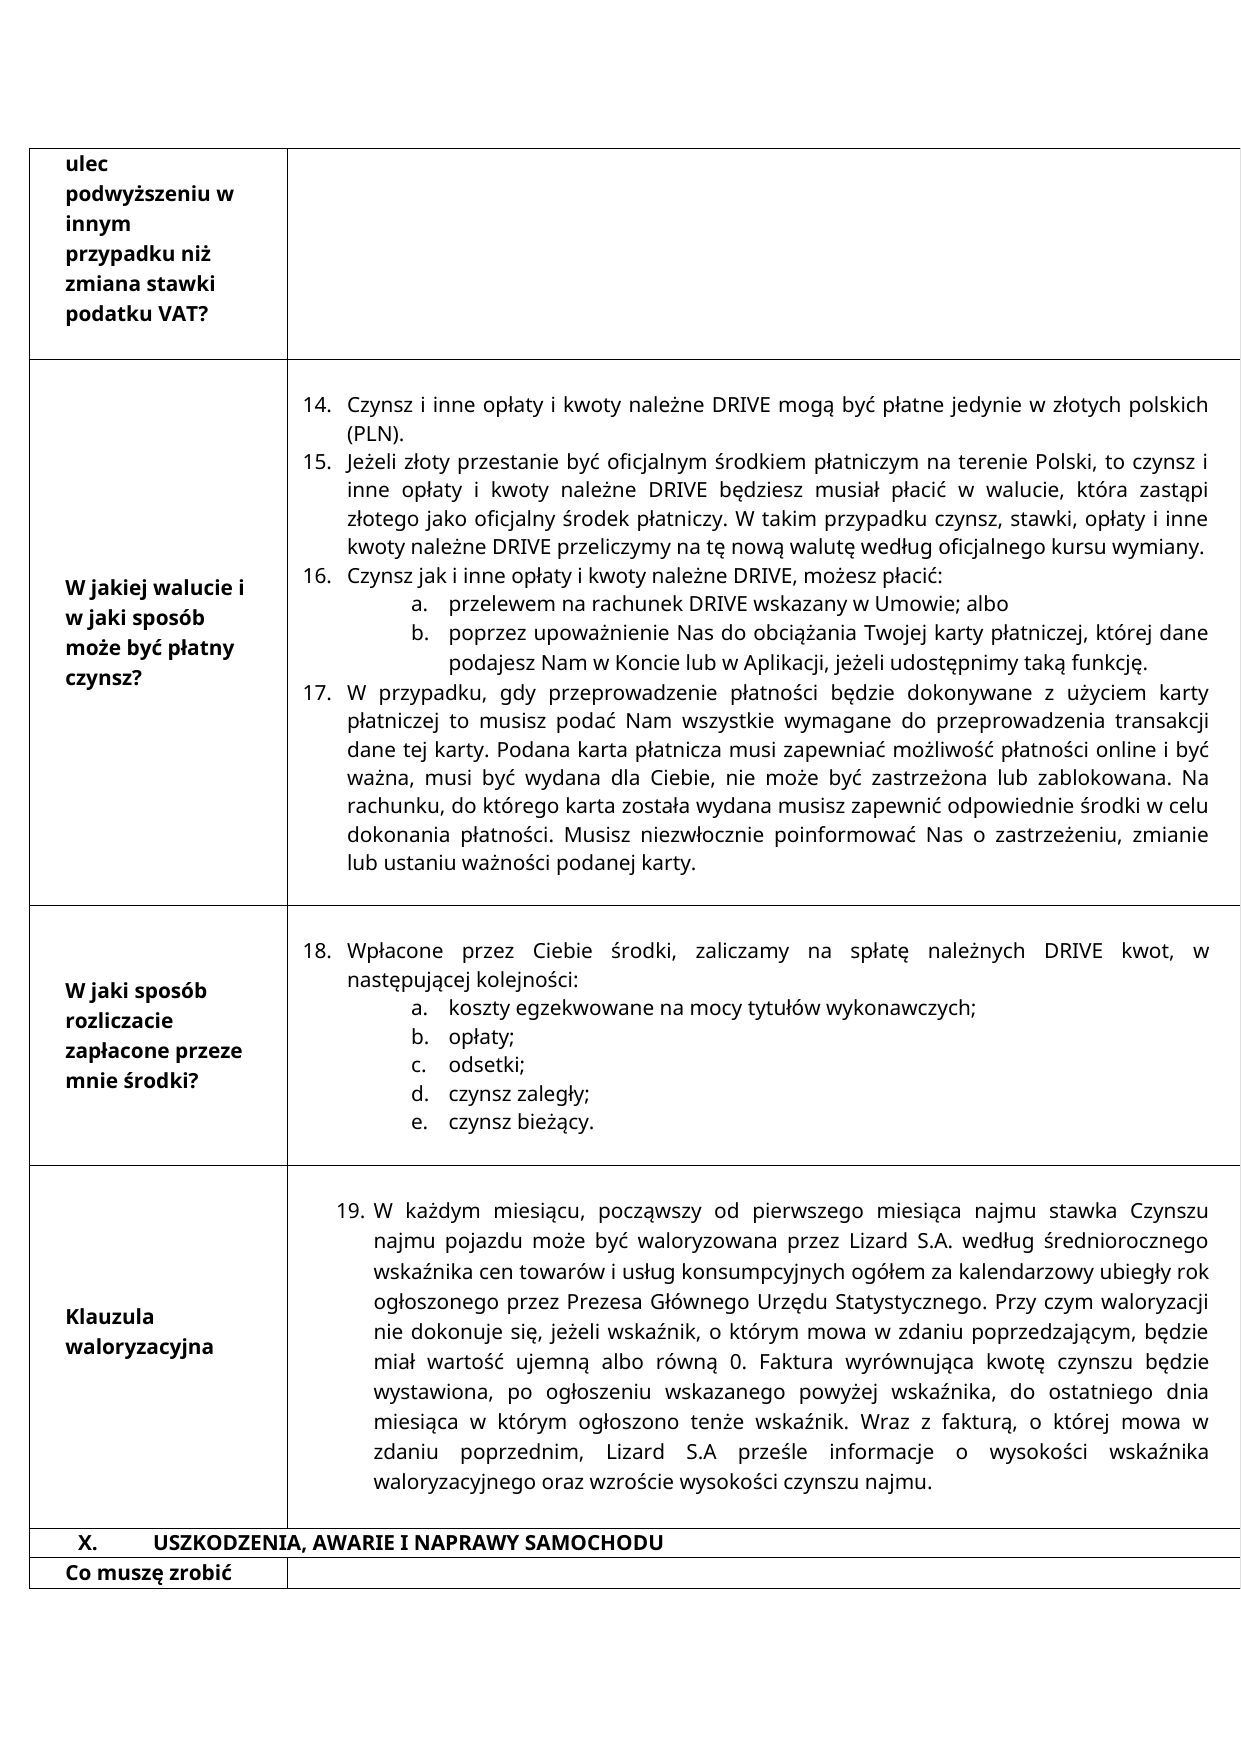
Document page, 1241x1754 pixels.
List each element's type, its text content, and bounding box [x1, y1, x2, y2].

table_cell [54, 149, 287, 359]
table_cell [30, 149, 54, 359]
table_cell Wpłacone przez Ciebie środki, zaliczamy na spłatę należnych DRIVE kwot, w następującej kolejności: koszty egzekwowane na mocy tytułów wykonawczych; opłaty; odsetki; czynsz zaległy; czynsz bieżący. [288, 906, 1240, 1165]
table_cell [30, 360, 54, 905]
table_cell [288, 149, 1240, 359]
table_cell W jakiej walucie i w jaki sposób może być płatny czynsz? [54, 360, 287, 905]
table_cell W każdym miesiącu, począwszy od pierwszego miesiąca najmu stawka Czynszu najmu pojazdu może być waloryzowana przez Lizard S.A. według średniorocznego wskaźnika cen towarów i usług konsumpcyjnych ogółem za kalendarzowy ubiegły rok ogłoszonego przez Prezesa Głównego Urzędu Statystycznego. Przy czym waloryzacji nie dokonuje się, jeżeli wskaźnik, o którym mowa w zdaniu poprzedzającym, będzie miał wartość ujemną albo równą 0. Faktura wyrównująca kwotę czynszu będzie wystawiona, po ogłoszeniu wskazanego powyżej wskaźnika, do ostatniego dnia miesiąca w którym ogłoszono tenże wskaźnik. Wraz z fakturą, o której mowa w zdaniu poprzednim, Lizard S.A prześle informacje o wysokości wskaźnika waloryzacyjnego oraz wzroście wysokości czynszu najmu. [288, 1166, 1240, 1527]
table_cell W jaki sposób rozliczacie zapłacone przeze mnie środki? [54, 906, 287, 1165]
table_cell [54, 1558, 287, 1588]
table_cell [30, 1166, 54, 1527]
table_cell [30, 1558, 54, 1588]
table_cell Klauzula waloryzacyjna [54, 1166, 287, 1527]
table_cell USZKODZENIA, AWARIE I NAPRAWY SAMOCHODU [30, 1529, 1240, 1557]
table_cell [30, 906, 54, 1165]
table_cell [288, 1558, 1240, 1588]
table_cell Czynsz i inne opłaty i kwoty należne DRIVE mogą być płatne jedynie w złotych polskich (PLN). Jeżeli złoty przestanie być oficjalnym środkiem płatniczym na terenie Polski, to czynsz i inne opłaty i kwoty należne DRIVE będziesz musiał płacić w walucie, która zastąpi złotego jako oficjalny środek płatniczy. W takim przypadku czynsz, stawki, opłaty i inne kwoty należne DRIVE przeliczymy na tę nową walutę według oficjalnego kursu wymiany. Czynsz jak i inne opłaty i kwoty należne DRIVE, możesz płacić: przelewem na rachunek DRIVE wskazany w Umowie; albo poprzez upoważnienie Nas do obciążania Twojej karty płatniczej, której dane podajesz Nam w Koncie lub w Aplikacji, jeżeli udostępnimy taką funkcję. W przypadku, gdy przeprowadzenie płatności będzie dokonywane z użyciem karty płatniczej to musisz podać Nam wszystkie wymagane do przeprowadzenia transakcji dane tej karty. Podana karta płatnicza musi zapewniać możliwość płatności online i być ważna, musi być wydana dla Ciebie, nie może być zastrzeżona lub zablokowana. Na rachunku, do którego karta została wydana musisz zapewnić odpowiednie środki w celu dokonania płatności. Musisz niezwłocznie poinformować Nas o zastrzeżeniu, zmianie lub ustaniu ważności podanej karty. [288, 360, 1240, 905]
